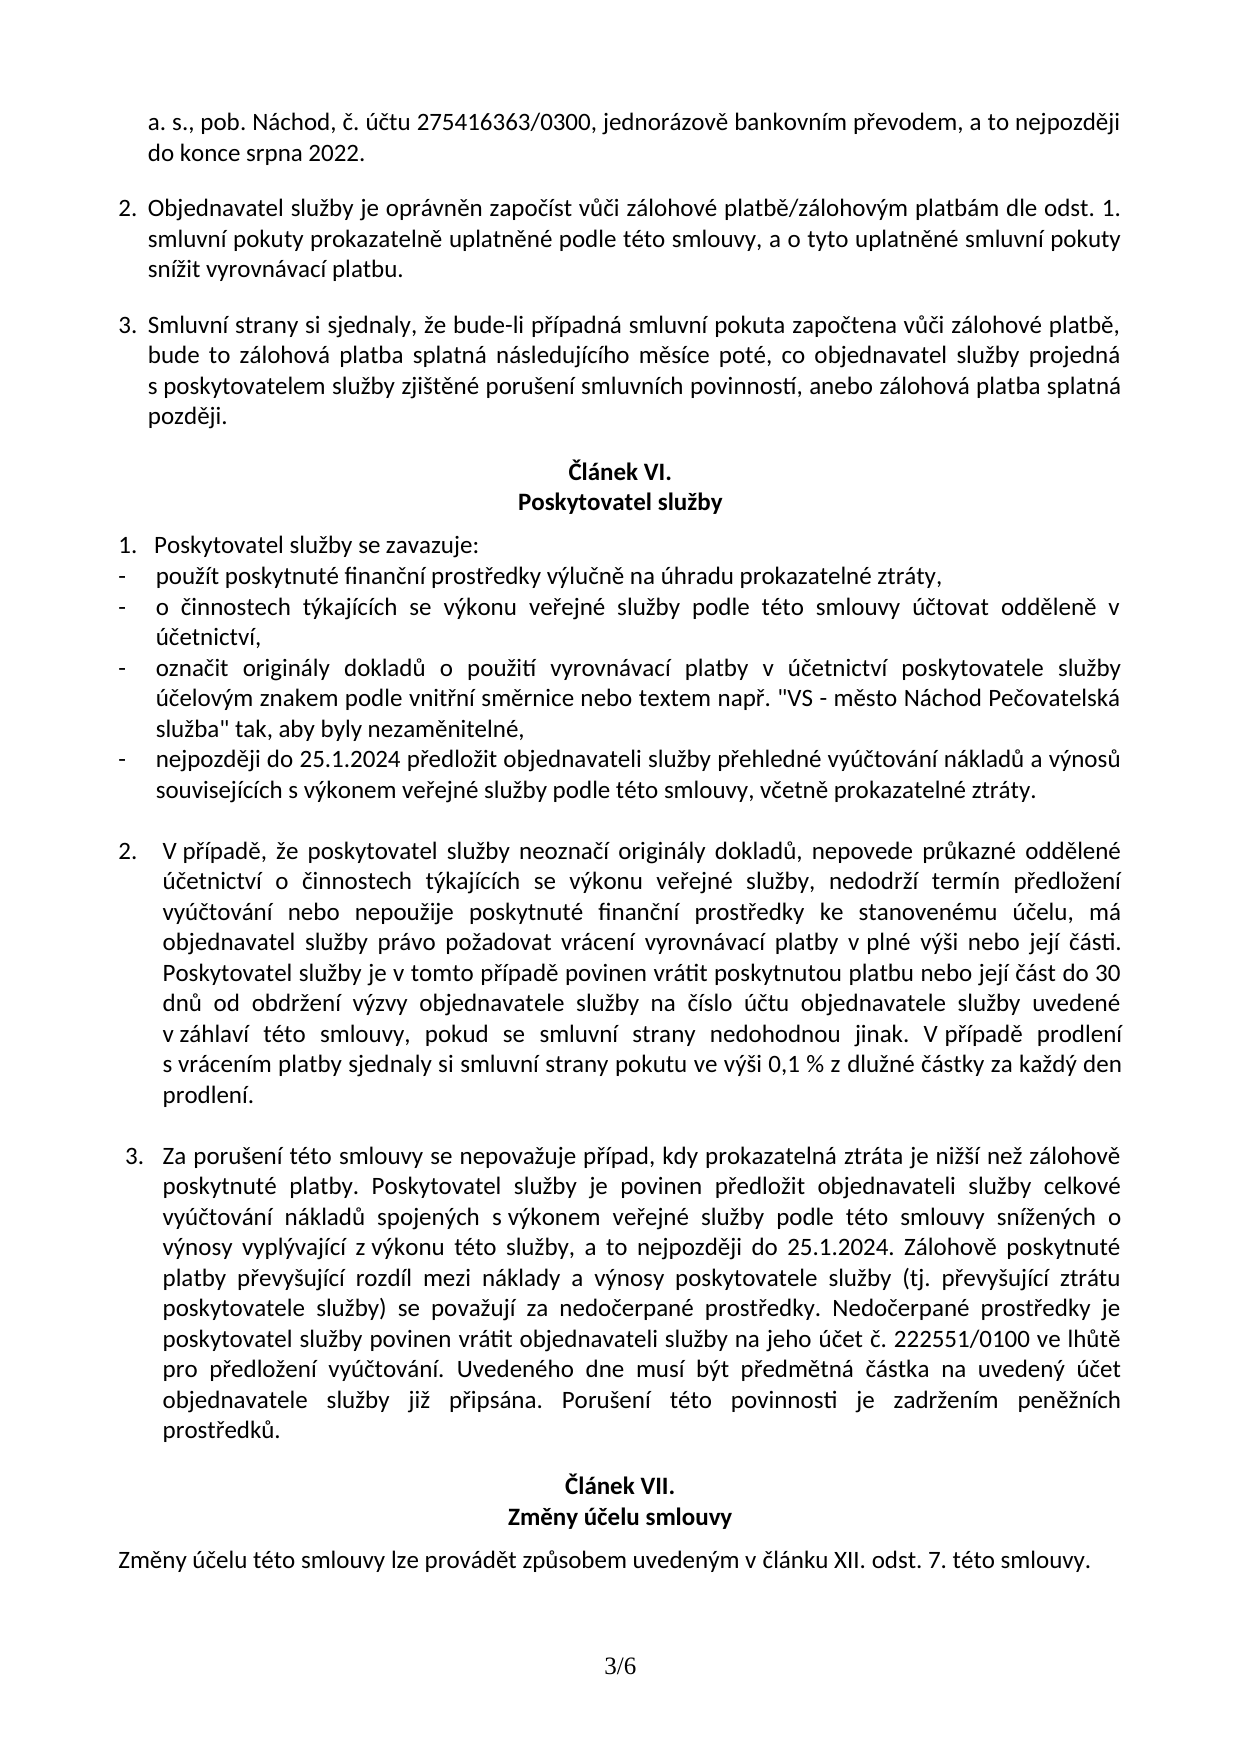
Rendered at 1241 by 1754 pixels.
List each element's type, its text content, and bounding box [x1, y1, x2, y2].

list Smluvní strany si sjednaly, že bude-li případná smluvní pokuta započtena vůči zálohové platbě, bude to zálohová platba splatná následujícího měsíce poté, co objednavatel služby projedná s poskytovatelem služby zjištěné porušení smluvních povinností, anebo zálohová platba splatná později. [118, 309, 1122, 431]
list V případě, že poskytovatel služby neoznačí originály dokladů, nepovede průkazné oddělené účetnictví o činnostech týkajících se výkonu veřejné služby, nedodrží termín předložení vyúčtování nebo nepoužije poskytnuté finanční prostředky ke stanovenému účelu, má objednavatel služby právo požadovat vrácení vyrovnávací platby v plné výši nebo její části. Poskytovatel služby je v tomto případě povinen vrátit poskytnutou platbu nebo její část do 30 dnů od obdržení výzvy objednavatele služby na číslo účtu objednavatele služby uvedené v záhlaví této smlouvy, pokud se smluvní strany nedohodnou jinak. V případě prodlení s vrácením platby sjednaly si smluvní strany pokutu ve výši 0,1 % z dlužné částky za každý den prodlení. [118, 835, 1122, 1109]
text Článek VII. [118, 1470, 1122, 1501]
text Článek VI. [118, 456, 1122, 487]
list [118, 106, 1122, 167]
list použít poskytnuté finanční prostředky výlučně na úhradu prokazatelné ztráty, [118, 560, 1122, 591]
text Poskytovatel služby [118, 487, 1122, 517]
text Změny účelu této smlouvy lze provádět způsobem uvedeným v článku XII. odst. 7. této smlouvy. [118, 1544, 1122, 1574]
list Objednavatel služby je oprávněn započíst vůči zálohové platbě/zálohovým platbám dle odst. 1. smluvní pokuty prokazatelně uplatněné podle této smlouvy, a o tyto uplatněné smluvní pokuty snížit vyrovnávací platbu. [118, 192, 1122, 284]
list označit originály dokladů o použití vyrovnávací platby v účetnictví poskytovatele služby účelovým znakem podle vnitřní směrnice nebo textem např. "VS - město Náchod Pečovatelská služba" tak, aby byly nezaměnitelné, [118, 652, 1122, 743]
list nejpozději do 25.1.2024 předložit objednavateli služby přehledné vyúčtování nákladů a výnosů souvisejících s výkonem veřejné služby podle této smlouvy, včetně prokazatelné ztráty. [118, 743, 1122, 804]
text 1. Poskytovatel služby se zavazuje: [118, 529, 1122, 560]
list o činnostech týkajících se výkonu veřejné služby podle této smlouvy účtovat odděleně v účetnictví, [118, 591, 1122, 652]
text Změny účelu smlouvy [118, 1501, 1122, 1531]
list Za porušení této smlouvy se nepovažuje případ, kdy prokazatelná ztráta je nižší než zálohově poskytnuté platby. Poskytovatel služby je povinen předložit objednavateli služby celkové vyúčtování nákladů spojených s výkonem veřejné služby podle této smlouvy snížených o výnosy vyplývající z výkonu této služby, a to nejpozději do 25.1.2024. Zálohově poskytnuté platby převyšující rozdíl mezi náklady a výnosy poskytovatele služby (tj. převyšující ztrátu poskytovatele služby) se považují za nedočerpané prostředky. Nedočerpané prostředky je poskytovatel služby povinen vrátit objednavateli služby na jeho účet č. 222551/0100 ve lhůtě pro předložení vyúčtování. Uvedeného dne musí být předmětná částka na uvedený účet objednavatele služby již připsána. Porušení této povinnosti je zadržením peněžních prostředků. [125, 1140, 1122, 1445]
